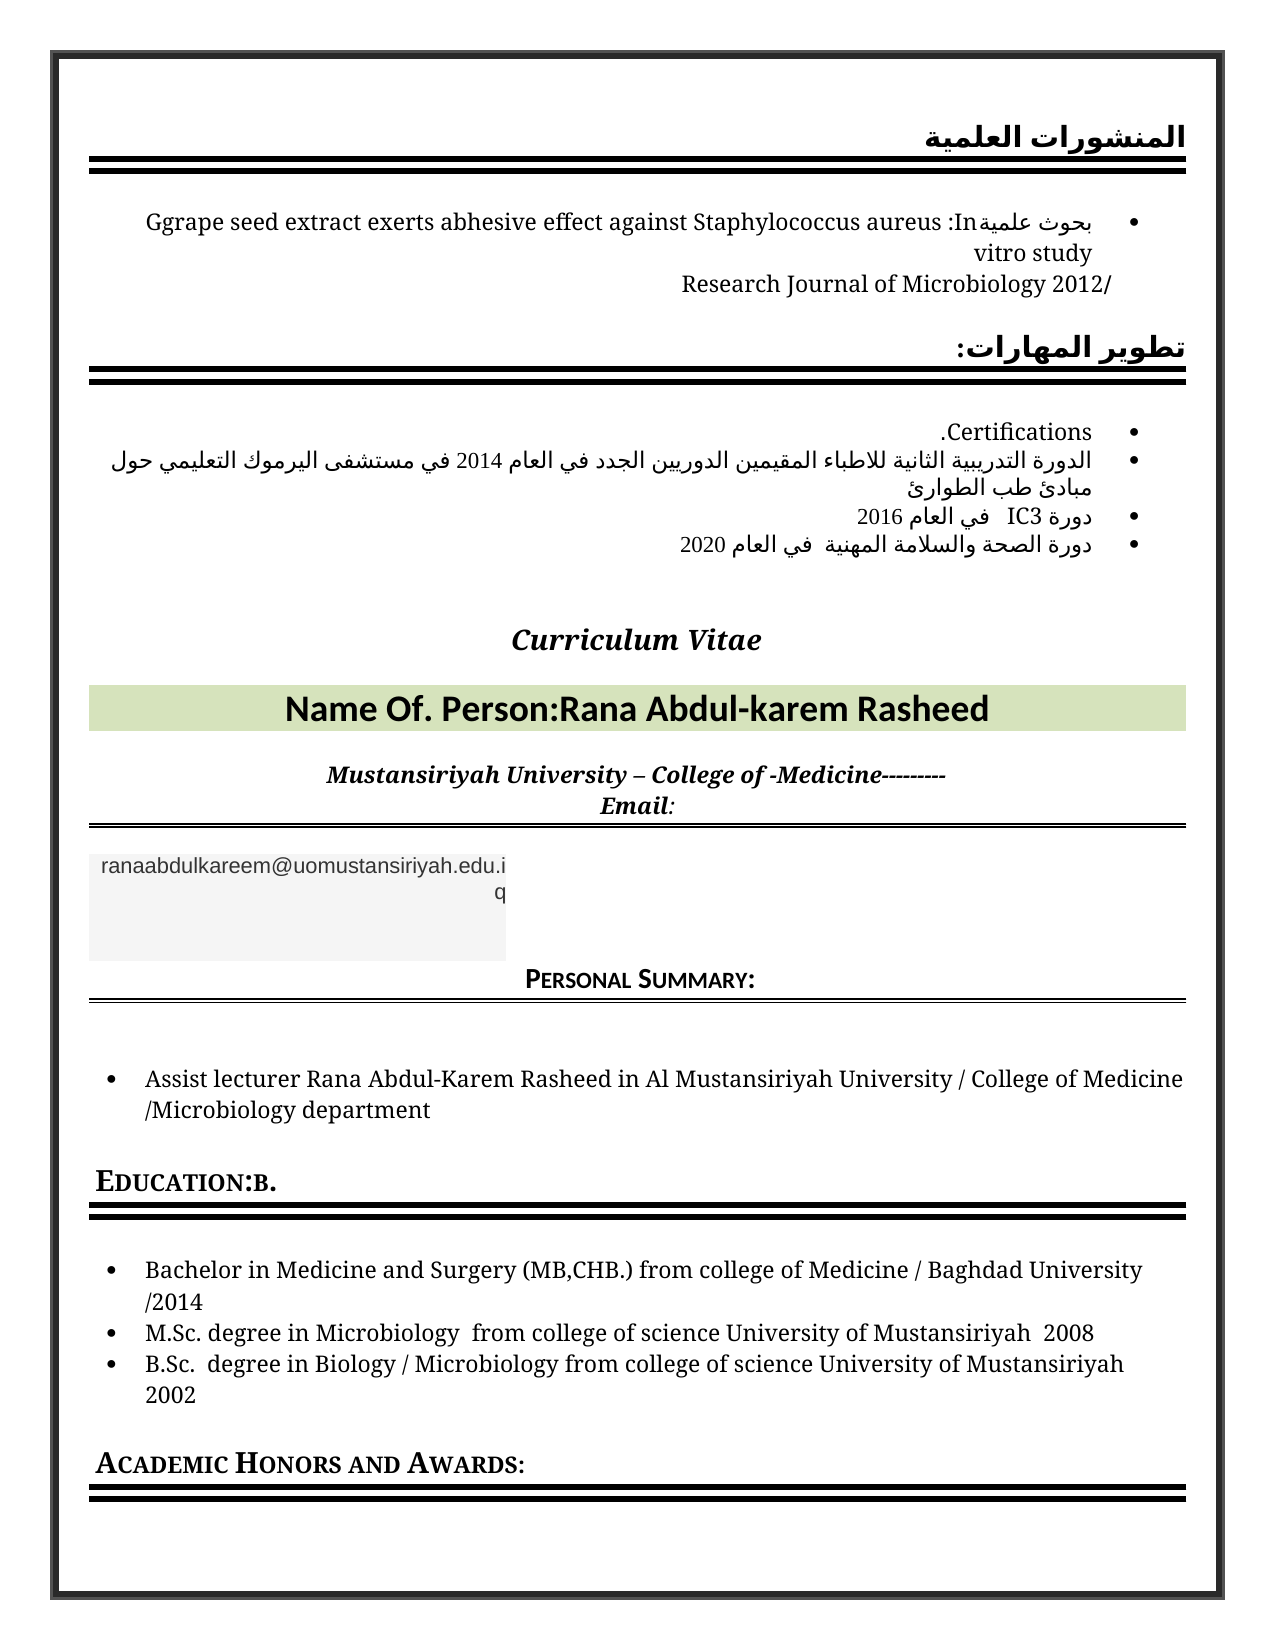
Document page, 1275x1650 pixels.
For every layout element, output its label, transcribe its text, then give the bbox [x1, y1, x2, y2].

text Email: [89, 790, 1186, 823]
text المنشورات العلمية [89, 120, 1186, 156]
text ACADEMIC HONORS AND AWARDS: [89, 1442, 1186, 1484]
text تطوير المهارات: [89, 331, 1186, 366]
list الدورة التدريبية الثانية للاطباء المقيمين الدوريين الجدد في العام 2014 في مستشفى اليرموك التعليمي حول مبادئ طب الطوارئ [89, 447, 1130, 500]
text Mustansiriyah University – College of -Medicine--------- [89, 759, 1186, 790]
list دورة الصحة والسلامة المهنية في العام 2020 [89, 531, 1130, 558]
list M.Sc. degree in Microbiology from college of science University of Mustansiriyah 2008 [107, 1317, 1186, 1348]
text Name Of. Person:Rana Abdul-karem Rasheed [89, 685, 1186, 731]
text Personal Summary: [89, 961, 1186, 998]
list Bachelor in Medicine and Surgery (MB,CHB.) from college of Medicine / Baghdad University /2014 [107, 1254, 1186, 1317]
list دورة IC3 في العام 2016 [89, 500, 1130, 531]
list /Research Journal of Microbiology 2012 [89, 268, 1111, 299]
text Education:b. [89, 1160, 1186, 1202]
list بحوث علميةGgrape seed extract exerts abhesive effect against Staphylococcus aureus :In vitro study [89, 206, 1130, 268]
list Certifications. [89, 416, 1130, 447]
list Assist lecturer Rana Abdul-Karem Rasheed in Al Mustansiriyah University / College of Medicine /Microbiology department [107, 1063, 1186, 1126]
table_header ranaabdulkareem@uomustansiriyah.edu.iq [89, 854, 506, 961]
text Curriculum Vitae [89, 620, 1186, 658]
list B.Sc. degree in Biology / Microbiology from college of science University of Mustansiriyah 2002 [107, 1348, 1186, 1411]
